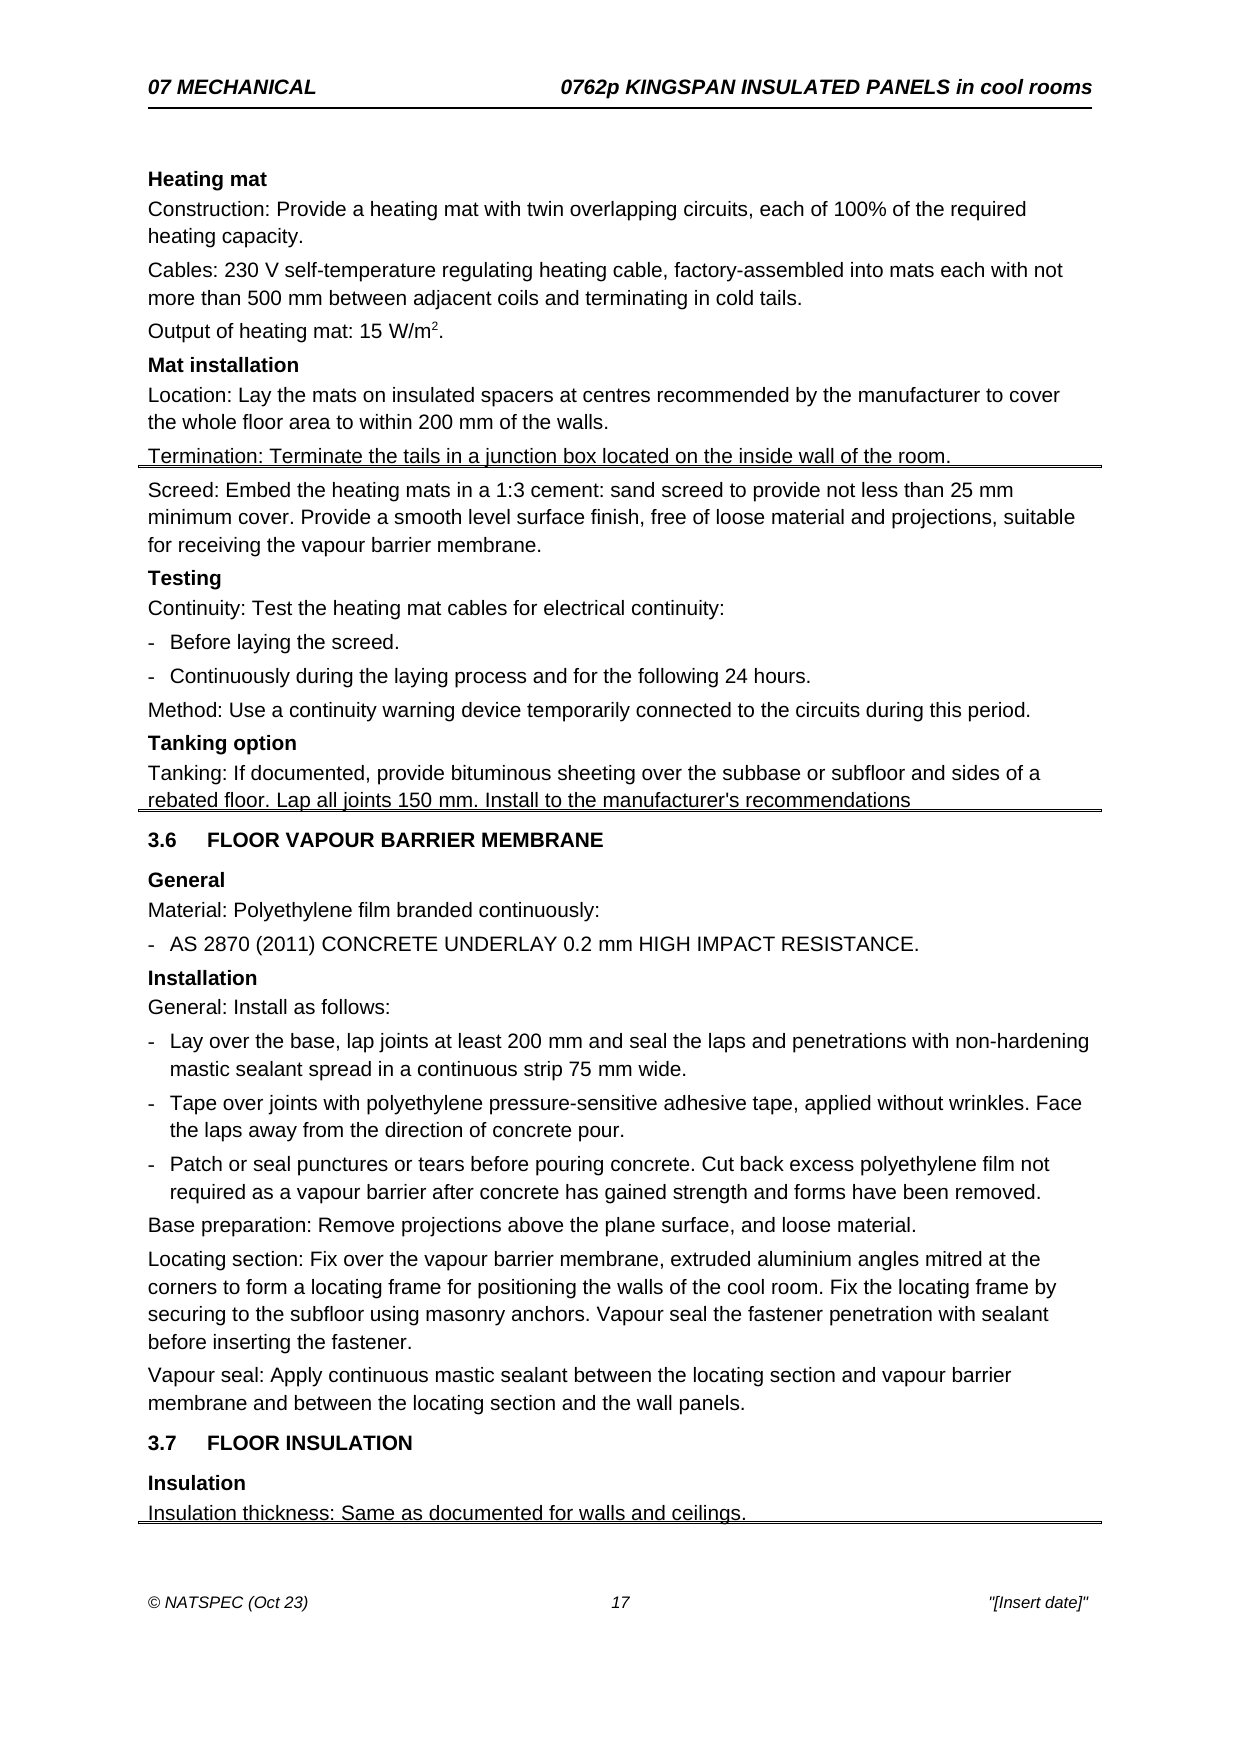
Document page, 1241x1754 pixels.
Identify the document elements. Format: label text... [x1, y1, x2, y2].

text Continuity: Test the heating mat cables for electrical continuity: [148, 596, 1092, 620]
text Screed: Embed the heating mats in a 1:3 cement: sand screed to provide not less than 25 mm minimum cover. Provide a smooth level surface finish, free of loose material and projections, suitable for receiving the vapour barrier membrane. [148, 477, 1092, 556]
subtitle Installation [148, 966, 1092, 989]
text Before laying the screed. [148, 629, 1092, 654]
subtitle Tanking option [148, 731, 1092, 755]
subtitle Floor insulation [148, 1431, 1092, 1455]
text Continuously during the laying process and for the following 24 hours. [148, 663, 1092, 688]
subtitle Heating mat [148, 167, 1092, 191]
text Tanking: If documented, provide bituminous sheeting over the subbase or subfloor and sides of a rebated floor. Lap all joints 150 mm. Install to the manufacturer's recommendations [148, 761, 1092, 809]
text Vapour seal: Apply continuous mastic sealant between the locating section and vapour barrier membrane and between the locating section and the wall panels. [148, 1363, 1092, 1415]
text Location: Lay the mats on insulated spacers at centres recommended by the manufacturer to cover the whole floor area to within 200 mm of the walls. [148, 382, 1092, 434]
text AS 2870 (2011) CONCRETE UNDERLAY 0.2 mm HIGH IMPACT RESISTANCE. [148, 932, 1092, 956]
text Base preparation: Remove projections above the plane surface, and loose material. [148, 1213, 1092, 1237]
text Cables: 230 V self-temperature regulating heating cable, factory-assembled into mats each with not more than 500 mm between adjacent coils and terminating in cold tails. [148, 258, 1092, 309]
text Material: Polyethylene film branded continuously: [148, 898, 1092, 922]
text Tape over joints with polyethylene pressure-sensitive adhesive tape, applied without wrinkles. Face the laps away from the direction of concrete pour. [148, 1090, 1092, 1142]
text Method: Use a continuity warning device temporarily connected to the circuits during this period. [148, 697, 1092, 721]
text Output of heating mat: 15 W/m2. [148, 319, 1092, 343]
subtitle General [148, 868, 1092, 892]
text General: Install as follows: [148, 995, 1092, 1019]
text Insulation thickness: Same as documented for walls and ceilings. [148, 1500, 1092, 1521]
subtitle Testing [148, 566, 1092, 590]
text Locating section: Fix over the vapour barrier membrane, extruded aluminium angles mitred at the corners to form a locating frame for positioning the walls of the cool room. Fix the locating frame by securing to the subfloor using masonry anchors. Vapour seal the fastener penetration with sealant before inserting the fastener. [148, 1247, 1092, 1353]
text Termination: Terminate the tails in a junction box located on the inside wall of the room. [148, 444, 1092, 465]
text Construction: Provide a heating mat with twin overlapping circuits, each of 100% of the required heating capacity. [148, 197, 1092, 248]
text Lay over the base, lap joints at least 200 mm and seal the laps and penetrations with non-hardening mastic sealant spread in a continuous strip 75 mm wide. [148, 1029, 1092, 1081]
subtitle Mat installation [148, 353, 1092, 377]
text Patch or seal punctures or tears before pouring concrete. Cut back excess polyethylene film not required as a vapour barrier after concrete has gained strength and forms have been removed. [148, 1152, 1092, 1203]
subtitle Insulation [148, 1471, 1092, 1495]
subtitle FLOOR VAPOUR BARRIER MEMBRANE [148, 828, 1092, 852]
